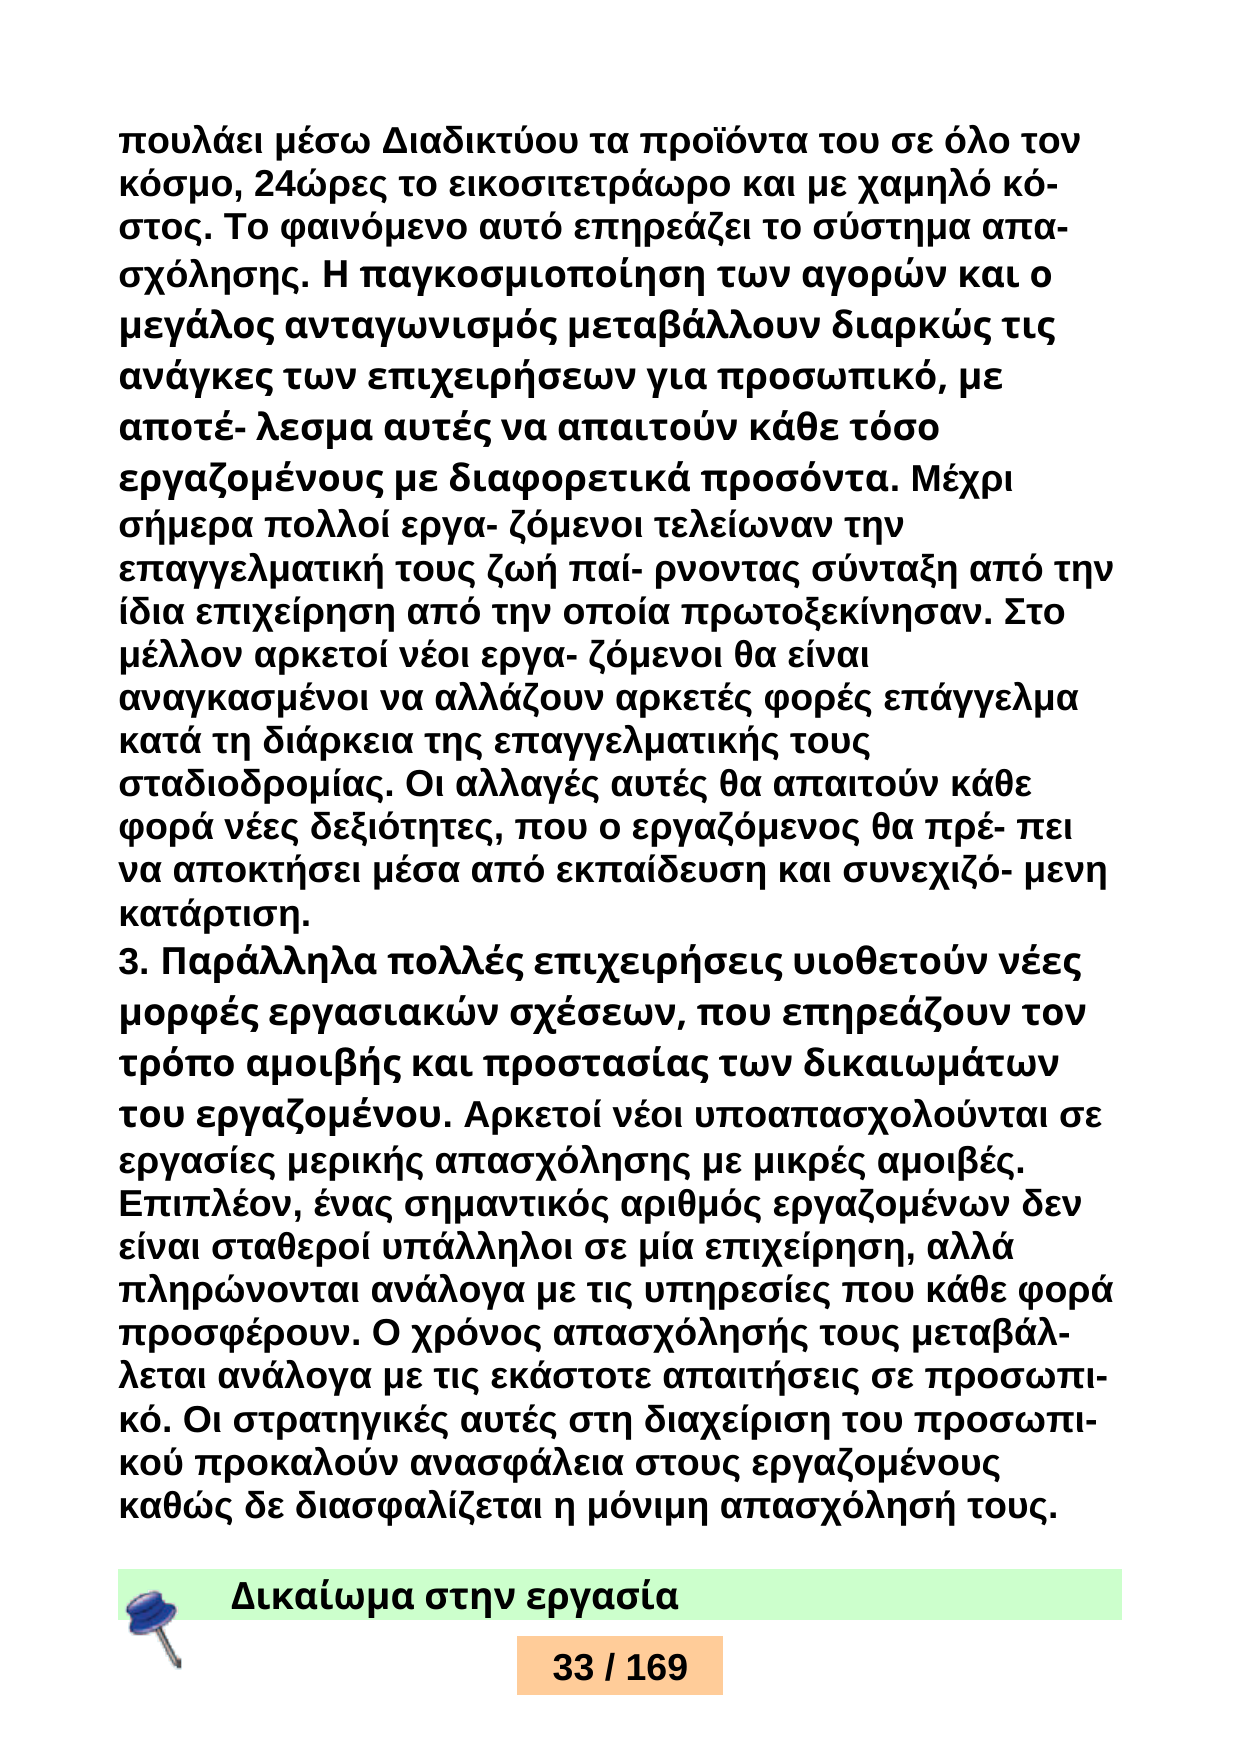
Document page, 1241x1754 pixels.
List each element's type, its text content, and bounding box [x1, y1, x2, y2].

picture [120, 1587, 185, 1673]
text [118, 118, 1122, 934]
text 3. Παράλληλα πολλές επιχειρήσεις υιοθετούν νέες μορφές εργασιακών σχέσεων, που επηρεάζουν τον τρόπο αμοιβής και προστασίας των δικαιωμάτων του εργαζομένου. Αρκετοί νέοι υποαπασχολούνται σε εργασίες μερικής απασχόλησης με μικρές αμοιβές. Επιπλέον, ένας σημαντικός αριθμός εργαζομένων δεν είναι σταθεροί υπάλληλοι σε μία επιχείρηση, αλλά πληρώνονται ανάλογα με τις υπηρεσίες που κάθε φορά προσφέρουν. Ο χρόνος απασχόλησής τους μεταβάλ- λεται ανάλογα με τις εκάστοτε απαιτήσεις σε προσωπι- κό. Οι στρατηγικές αυτές στη διαχείριση του προσωπι- κού προκαλούν ανασφάλεια στους εργαζομένους καθώς δε διασφαλίζεται η μόνιμη απασχόλησή τους. [118, 934, 1122, 1526]
text Δικαίωμα στην εργασία [118, 1569, 1122, 1620]
